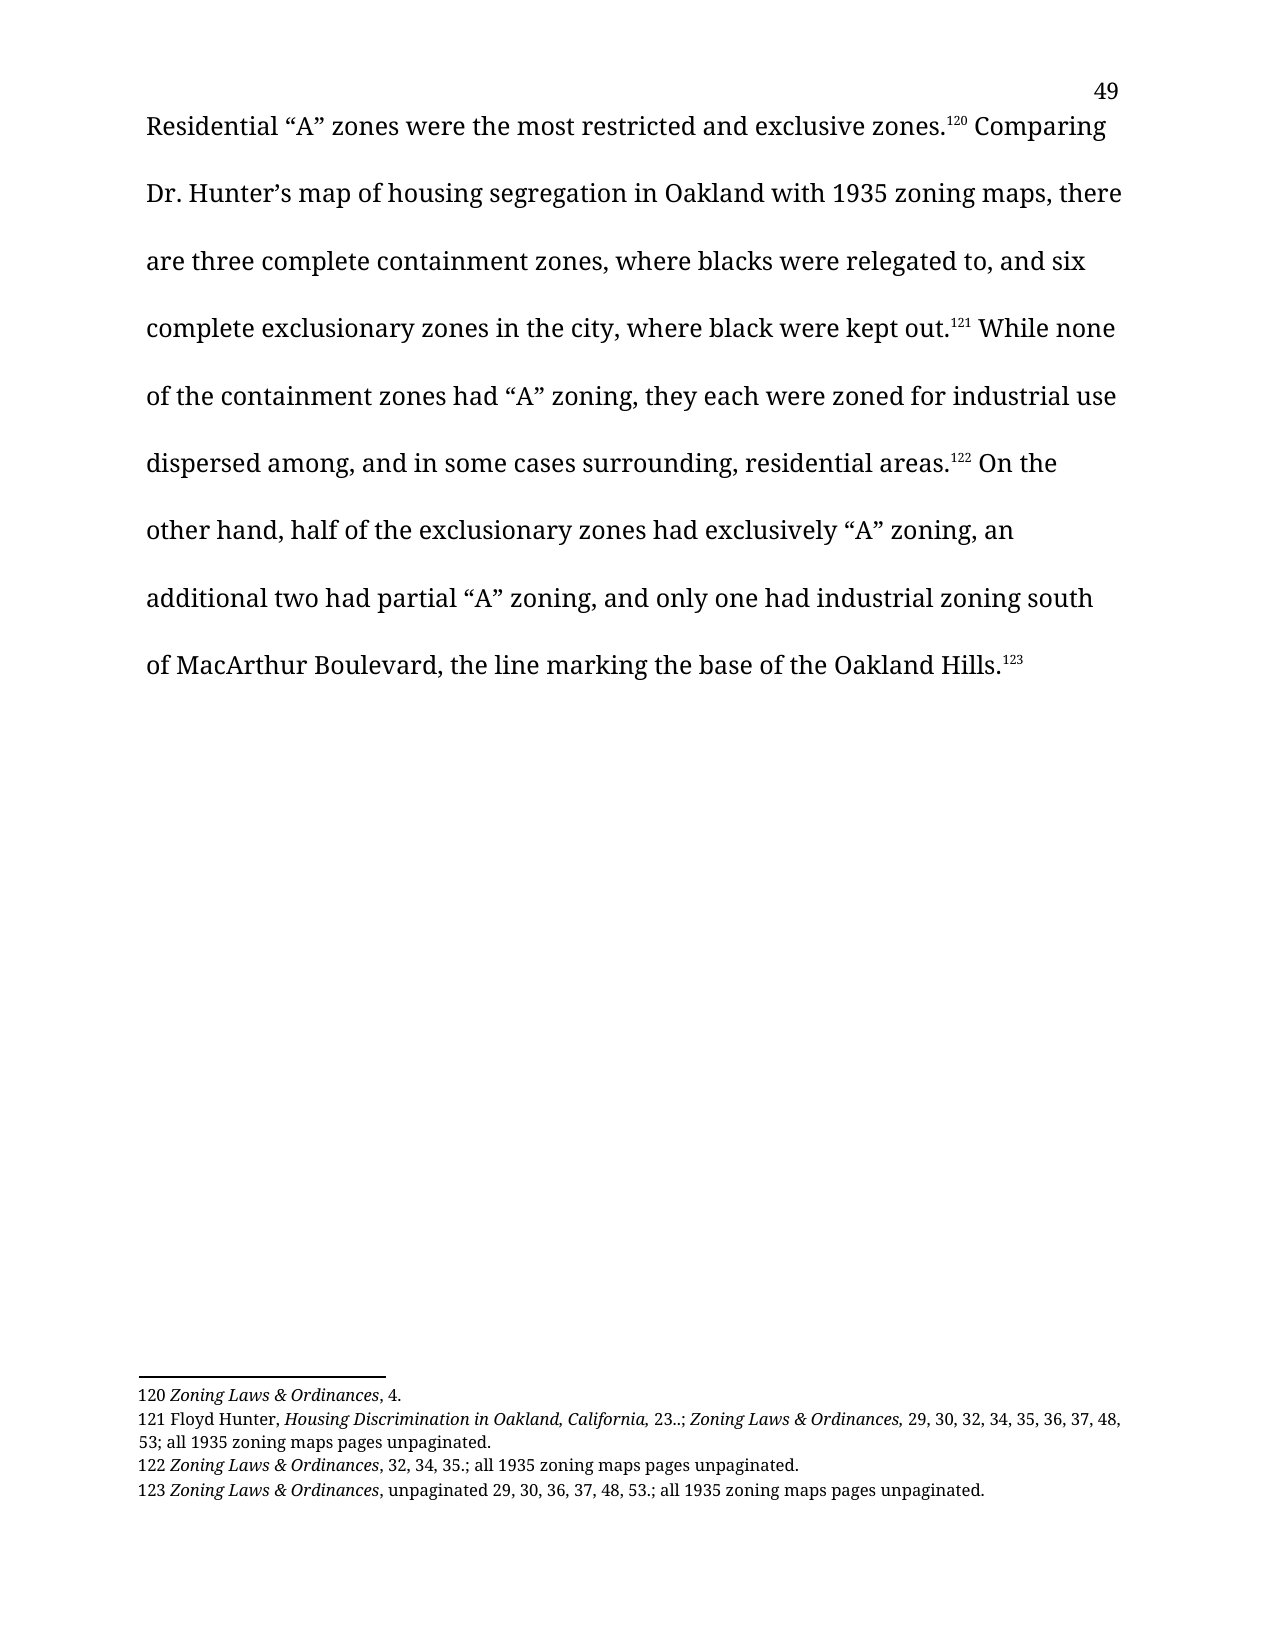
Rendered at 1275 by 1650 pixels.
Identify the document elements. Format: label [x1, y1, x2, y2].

text [145, 108, 1124, 682]
